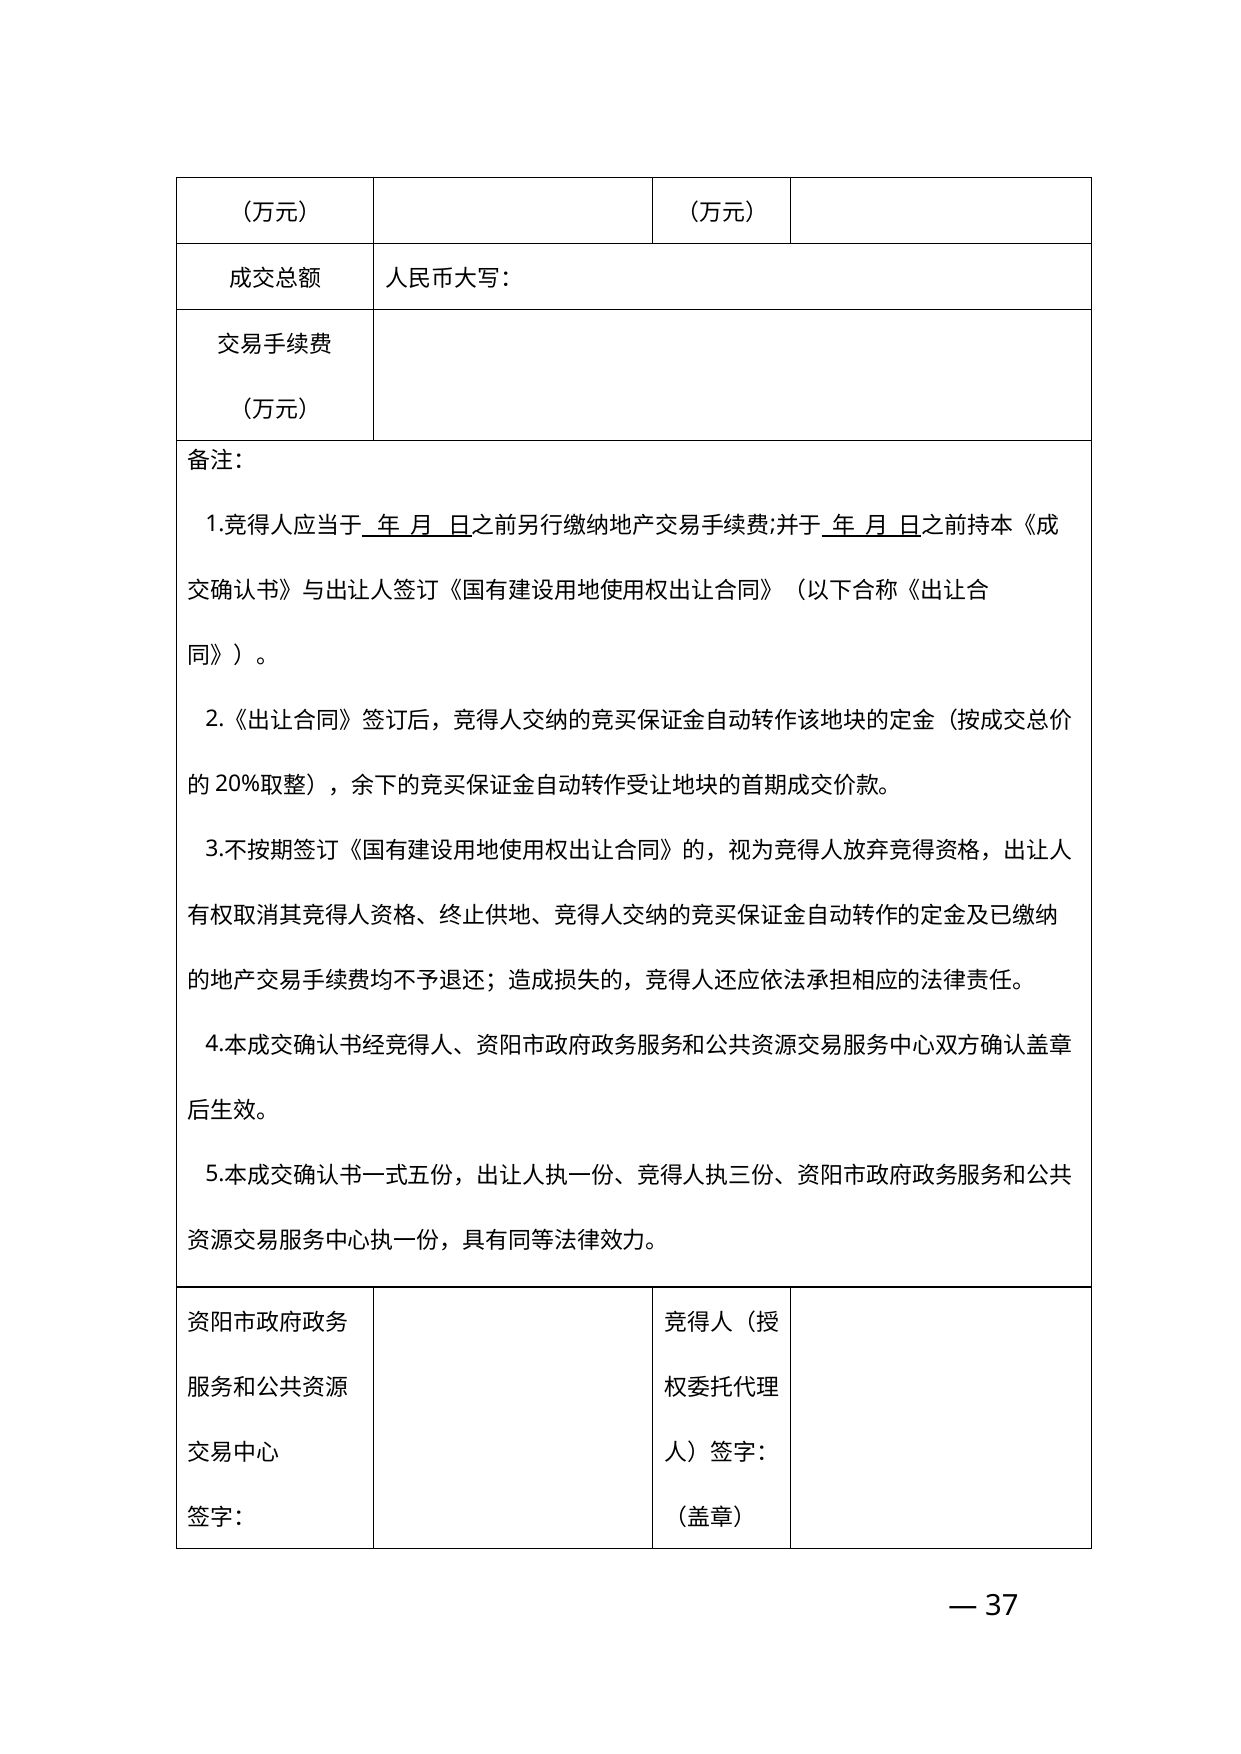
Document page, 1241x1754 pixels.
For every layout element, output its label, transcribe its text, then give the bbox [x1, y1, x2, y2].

table_cell 人民币大写： [374, 244, 1091, 309]
table_cell [374, 1288, 652, 1547]
table_cell 交易手续费 （万元） [177, 310, 373, 440]
table_cell [374, 178, 652, 243]
table_cell 成交价 （万元） [653, 178, 790, 243]
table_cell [177, 1288, 373, 1547]
table_cell 成交总额 [177, 244, 373, 309]
table_cell [374, 310, 1091, 440]
table_cell [791, 1288, 1091, 1547]
table_cell [791, 178, 1091, 243]
table_cell 备注： 1.竞得人应当于 年 月 日之前另行缴纳地产交易手续费;并于 年 月 日之前持本《成交确认书》与出让人签订《国有建设用地使用权出让合同》（以下合称《出让合同》）。 2.《出让合同》签订后，竞得人交纳的竞买保证金自动转作该地块的定金（按成交总价的20%取整），余下的竞买保证金自动转作受让地块的首期成交价款。 3.不按期签订《国有建设用地使用权出让合同》的，视为竞得人放弃竞得资格，出让人有权取消其竞得人资格、终止供地、竞得人交纳的竞买保证金自动转作的定金及已缴纳的地产交易手续费均不予退还；造成损失的，竞得人还应依法承担相应的法律责任。 4.本成交确认书经竞得人、资阳市政府政务服务和公共资源交易服务中心双方确认盖章后生效。 5.本成交确认书一式五份，出让人执一份、竞得人执三份、资阳市政府政务服务和公共资源交易服务中心执一份，具有同等法律效力。 [177, 441, 1091, 1286]
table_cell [653, 1288, 790, 1547]
table_cell 起叫（始）价 （万元） [177, 178, 373, 243]
